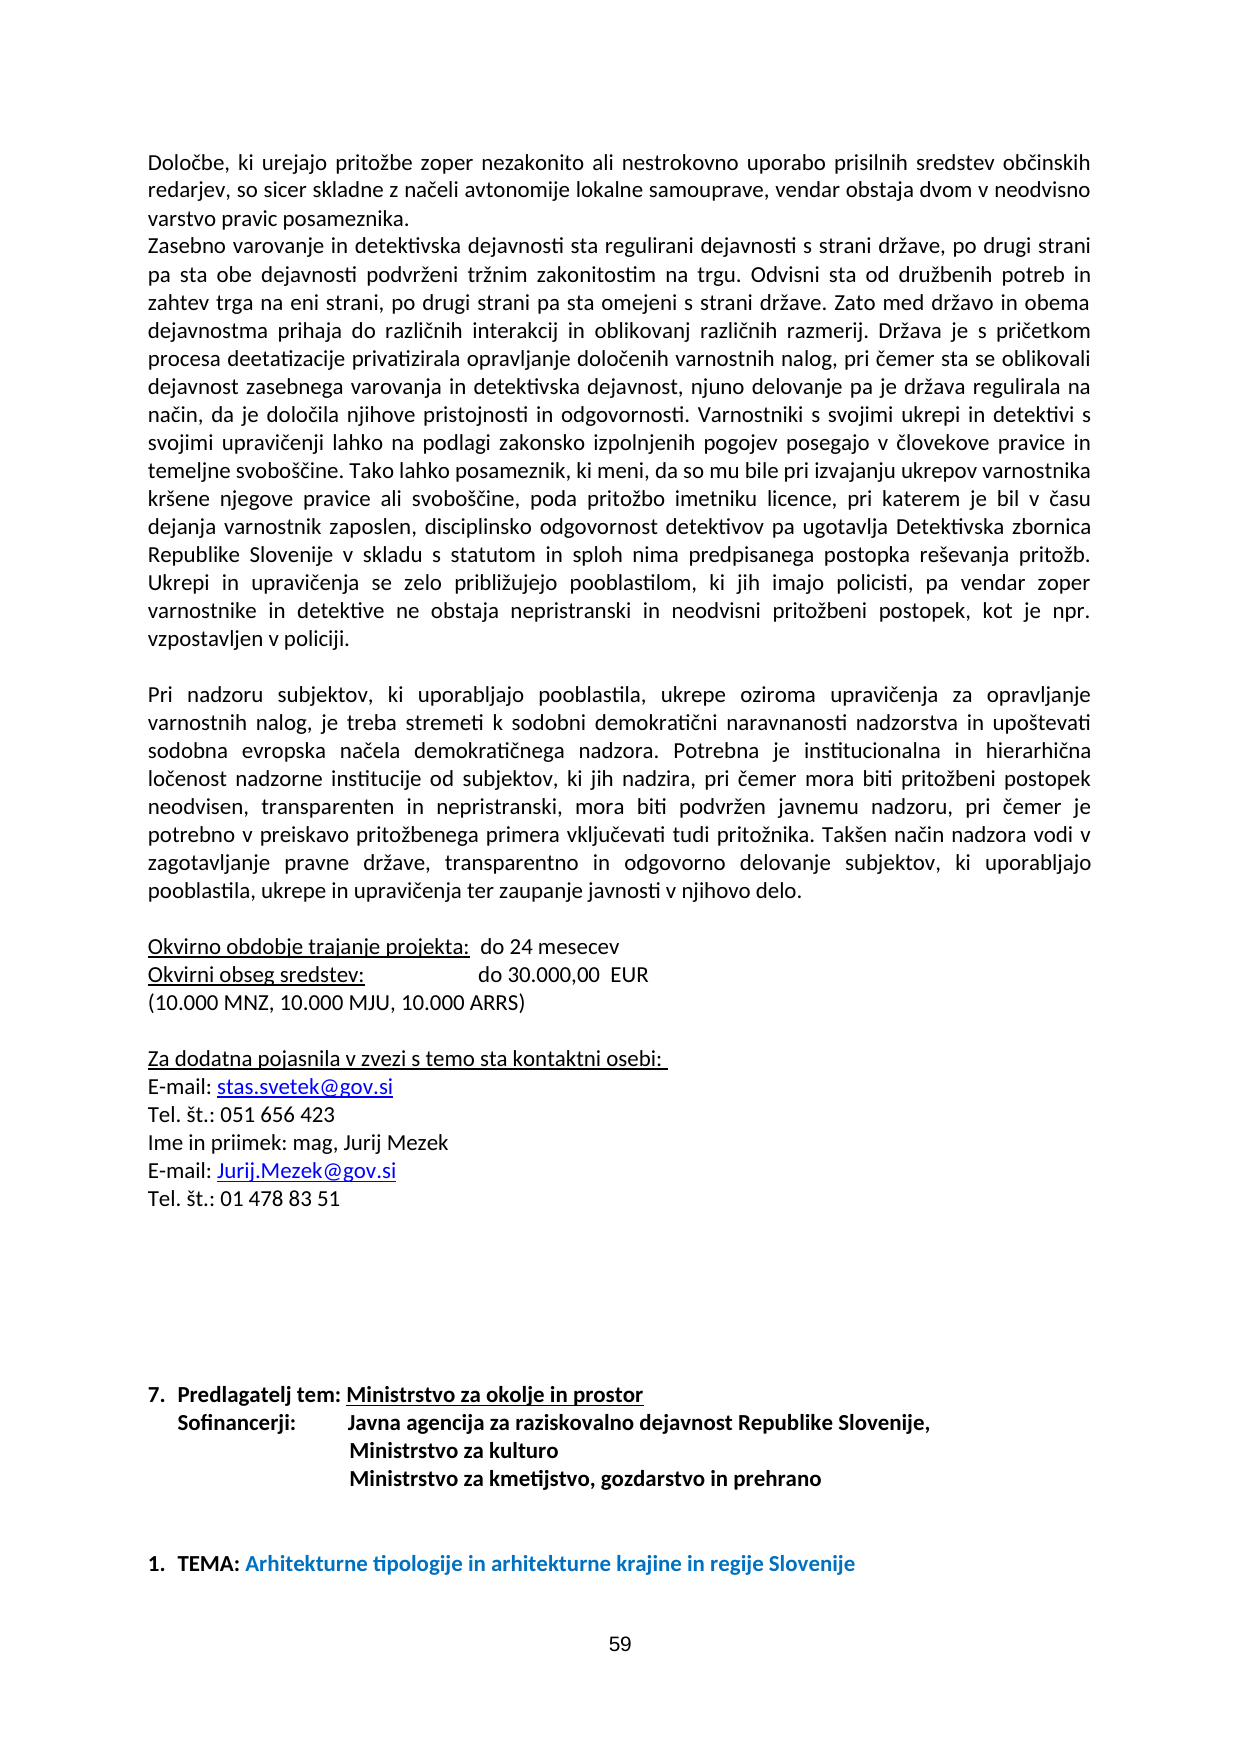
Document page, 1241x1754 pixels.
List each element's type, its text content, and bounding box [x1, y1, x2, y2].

text Pri nadzoru subjektov, ki uporabljajo pooblastila, ukrepe oziroma upravičenja za opravljanje varnostnih nalog, je treba stremeti k sodobni demokratični naravnanosti nadzorstva in upoštevati sodobna evropska načela demokratičnega nadzora. Potrebna je institucionalna in hierarhična ločenost nadzorne institucije od subjektov, ki jih nadzira, pri čemer mora biti pritožbeni postopek neodvisen, transparenten in nepristranski, mora biti podvržen javnemu nadzoru, pri čemer je potrebno v preiskavo pritožbenega primera vključevati tudi pritožnika. Takšen način nadzora vodi v zagotavljanje pravne države, transparentno in odgovorno delovanje subjektov, ki uporabljajo pooblastila, ukrepe in upravičenja ter zaupanje javnosti v njihovo delo. [148, 680, 1093, 904]
text (10.000 MNZ, 10.000 MJU, 10.000 ARRS) [148, 988, 1093, 1016]
text Okvirni obseg sredstev: do 30.000,00 EUR [148, 960, 1093, 988]
text Sofinancerji: Javna agencija za raziskovalno dejavnost Republike Slovenije, [177, 1408, 1093, 1437]
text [148, 148, 1093, 232]
text Tel. št.: 051 656 423 [148, 1100, 1093, 1128]
text Zasebno varovanje in detektivska dejavnosti sta regulirani dejavnosti s strani države, po drugi strani pa sta obe dejavnosti podvrženi tržnim zakonitostim na trgu. Odvisni sta od družbenih potreb in zahtev trga na eni strani, po drugi strani pa sta omejeni s strani države. Zato med državo in obema dejavnostma prihaja do različnih interakcij in oblikovanj različnih razmerij. Država je s pričetkom procesa deetatizacije privatizirala opravljanje določenih varnostnih nalog, pri čemer sta se oblikovali dejavnost zasebnega varovanja in detektivska dejavnost, njuno delovanje pa je država regulirala na način, da je določila njihove pristojnosti in odgovornosti. Varnostniki s svojimi ukrepi in detektivi s svojimi upravičenji lahko na podlagi zakonsko izpolnjenih pogojev posegajo v človekove pravice in temeljne svoboščine. Tako lahko posameznik, ki meni, da so mu bile pri izvajanju ukrepov varnostnika kršene njegove pravice ali svoboščine, poda pritožbo imetniku licence, pri katerem je bil v času dejanja varnostnik zaposlen, disciplinsko odgovornost detektivov pa ugotavlja Detektivska zbornica Republike Slovenije v skladu s statutom in sploh nima predpisanega postopka reševanja pritožb. Ukrepi in upravičenja se zelo približujejo pooblastilom, ki jih imajo policisti, pa vendar zoper varnostnike in detektive ne obstaja nepristranski in neodvisni pritožbeni postopek, kot je npr. vzpostavljen v policiji. [148, 232, 1093, 652]
list TEMA: Arhitekturne tipologije in arhitekturne krajine in regije Slovenije [148, 1549, 1093, 1577]
text E-mail: Jurij.Mezek@gov.si [148, 1156, 1093, 1184]
list Predlagatelj tem: Ministrstvo za okolje in prostor [148, 1381, 1093, 1408]
text Okvirno obdobje trajanje projekta: do 24 mesecev [148, 932, 1093, 960]
text Ministrstvo za kmetijstvo, gozdarstvo in prehrano [200, 1464, 1093, 1493]
text Tel. št.: 01 478 83 51 [148, 1184, 1093, 1212]
text Za dodatna pojasnila v zvezi s temo sta kontaktni osebi: [148, 1044, 1093, 1072]
text Ministrstvo za kulturo [200, 1437, 1093, 1464]
text E-mail: stas.svetek@gov.si [148, 1072, 1093, 1100]
text Ime in priimek: mag, Jurij Mezek [148, 1128, 1093, 1156]
